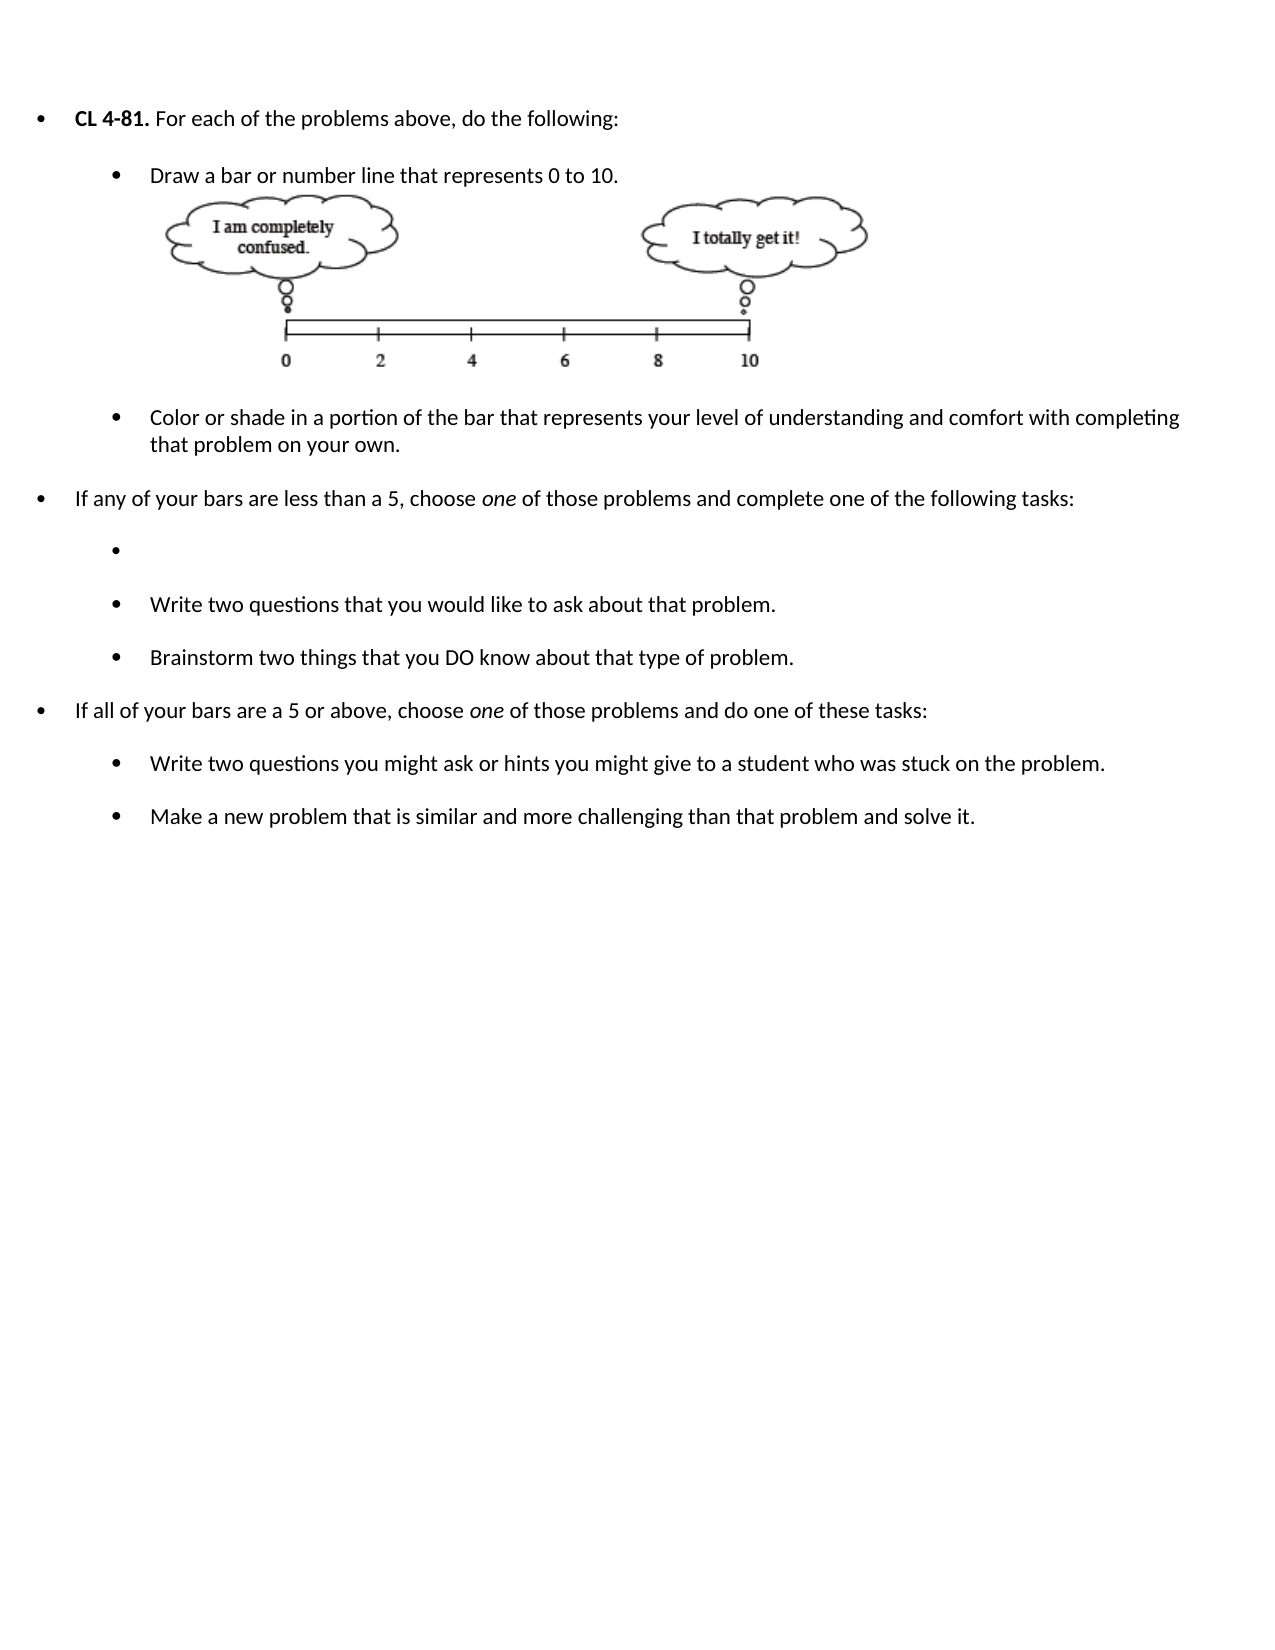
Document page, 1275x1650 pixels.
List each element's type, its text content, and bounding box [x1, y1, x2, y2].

list CL 4-81. For each of the problems above, do the following: [37, 104, 1200, 132]
picture [150, 189, 876, 378]
list If any of your bars are less than a 5, choose one of those problems and complete one of the following tasks: [37, 484, 1200, 512]
list Write two questions that you would like to ask about that problem. [112, 590, 1200, 618]
list If all of your bars are a 5 or above, choose one of those problems and do one of these tasks: [37, 696, 1200, 724]
list Brainstorm two things that you DO know about that type of problem. [112, 643, 1200, 671]
list Write two questions you might ask or hints you might give to a student who was stuck on the problem. [112, 749, 1200, 777]
list Make a new problem that is similar and more challenging than that problem and solve it. [112, 802, 1200, 830]
list Color or shade in a portion of the bar that represents your level of understanding and comfort with completing that problem on your own. [112, 403, 1200, 459]
